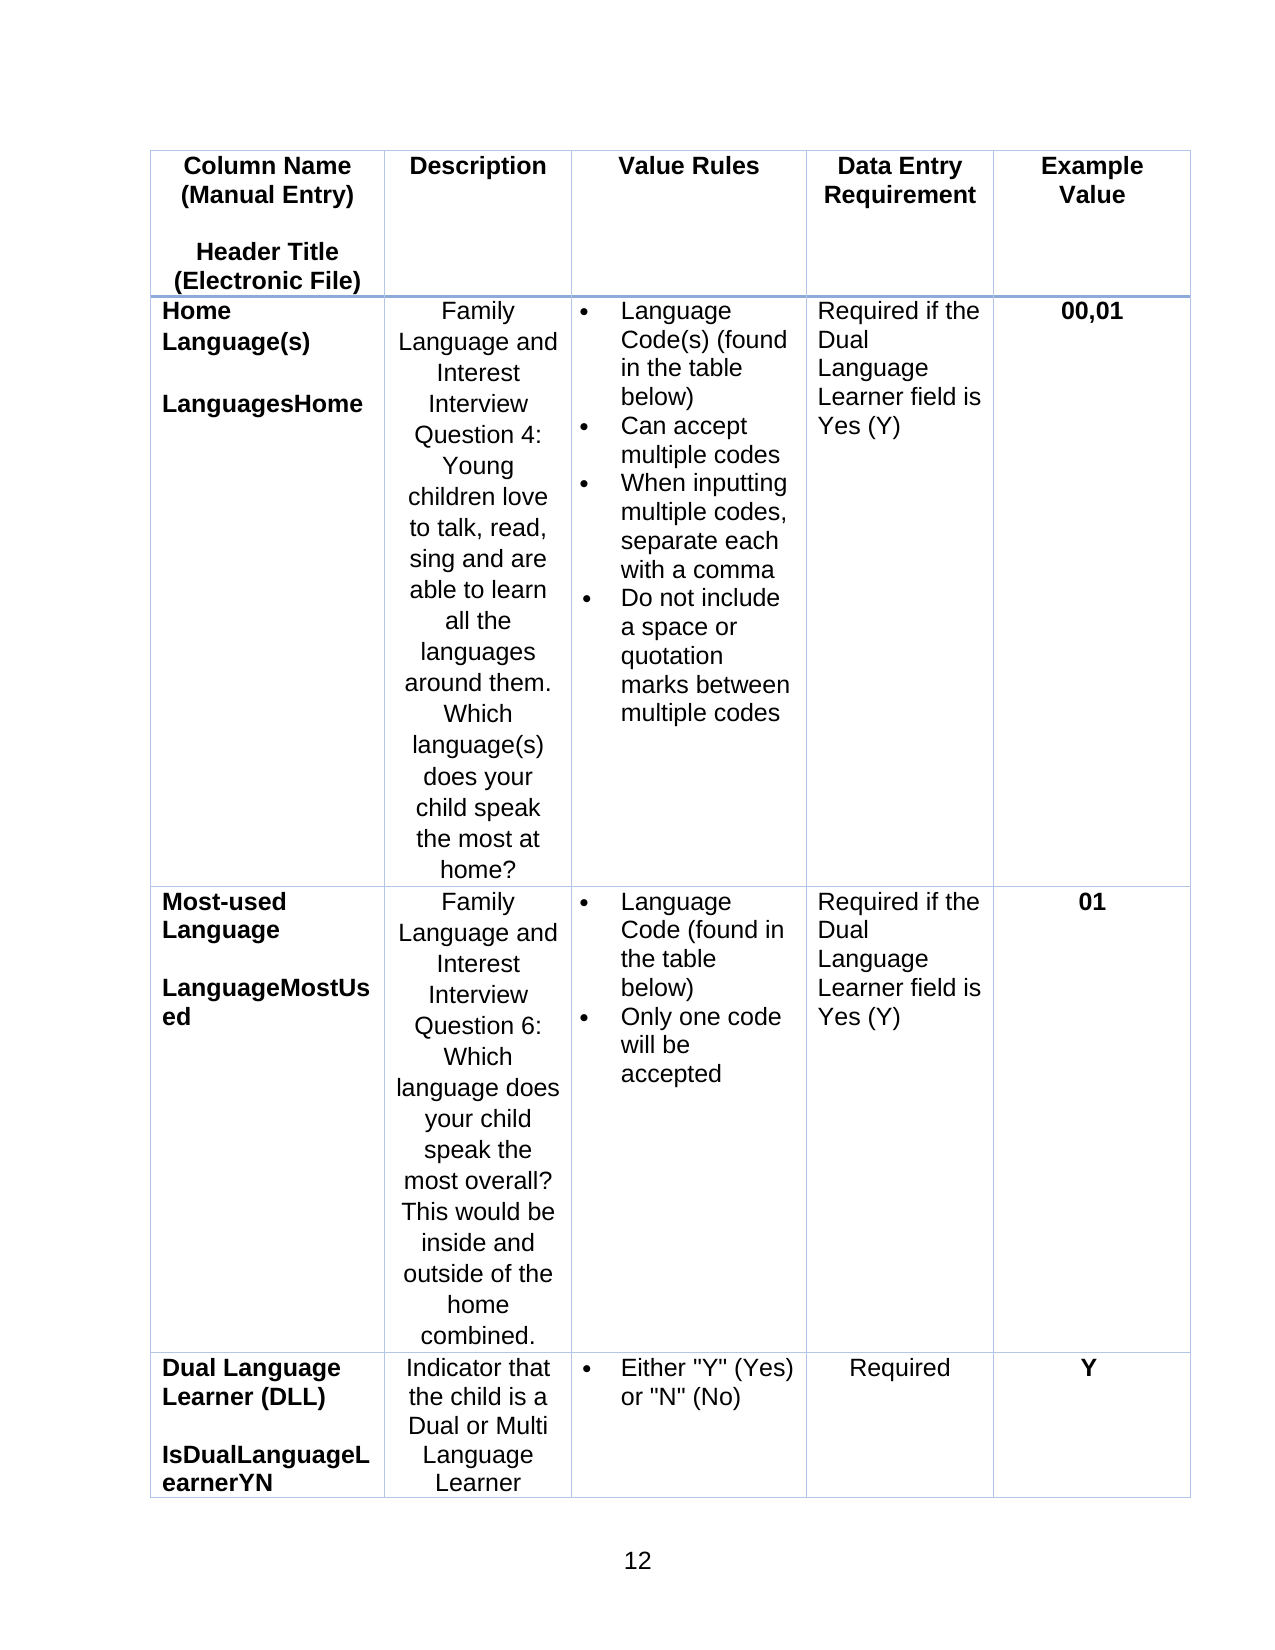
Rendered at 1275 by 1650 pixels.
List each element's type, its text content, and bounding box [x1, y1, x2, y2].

table_header Column Name (Manual Entry) Header Title (Electronic File) [151, 151, 384, 295]
table_cell Language Code (found in the table below) Only one code will be accepted [572, 887, 806, 1352]
table_header Data Entry Requirement [807, 151, 993, 295]
table_header Example Value [994, 151, 1190, 295]
table_cell Required if the Dual Language Learner field is Yes (Y) [807, 887, 993, 1352]
table_cell Either "Y" (Yes) or "N" (No) [572, 1353, 806, 1497]
table_cell Required [807, 1353, 993, 1497]
table_cell Dual Language Learner (DLL) IsDualLanguageLearnerYN [151, 1353, 384, 1497]
table_cell Most-used Language LanguageMostUsed [151, 887, 384, 1352]
table_cell Family Language and Interest Interview Question 6: Which language does your child speak the most overall? This would be inside and outside of the home combined. [385, 887, 571, 1352]
table_cell 01 [994, 887, 1190, 1352]
table_cell Home Language(s) LanguagesHome [151, 298, 384, 886]
table_cell Indicator that the child is a Dual or Multi Language Learner [385, 1353, 571, 1497]
table_header Description [385, 151, 571, 295]
table_cell Y [994, 1353, 1190, 1497]
table_cell Language Code(s) (found in the table below) Can accept multiple codes When inputting multiple codes, separate each with a comma Do not include a space or quotation marks between multiple codes [572, 298, 806, 886]
table_cell Required if the Dual Language Learner field is Yes (Y) [807, 298, 993, 886]
table_cell Family Language and Interest Interview Question 4: Young children love to talk, read, sing and are able to learn all the languages around them. Which language(s) does your child speak the most at home? [385, 298, 571, 886]
table_cell 00,01 [994, 298, 1190, 886]
table_header Value Rules [572, 151, 806, 295]
